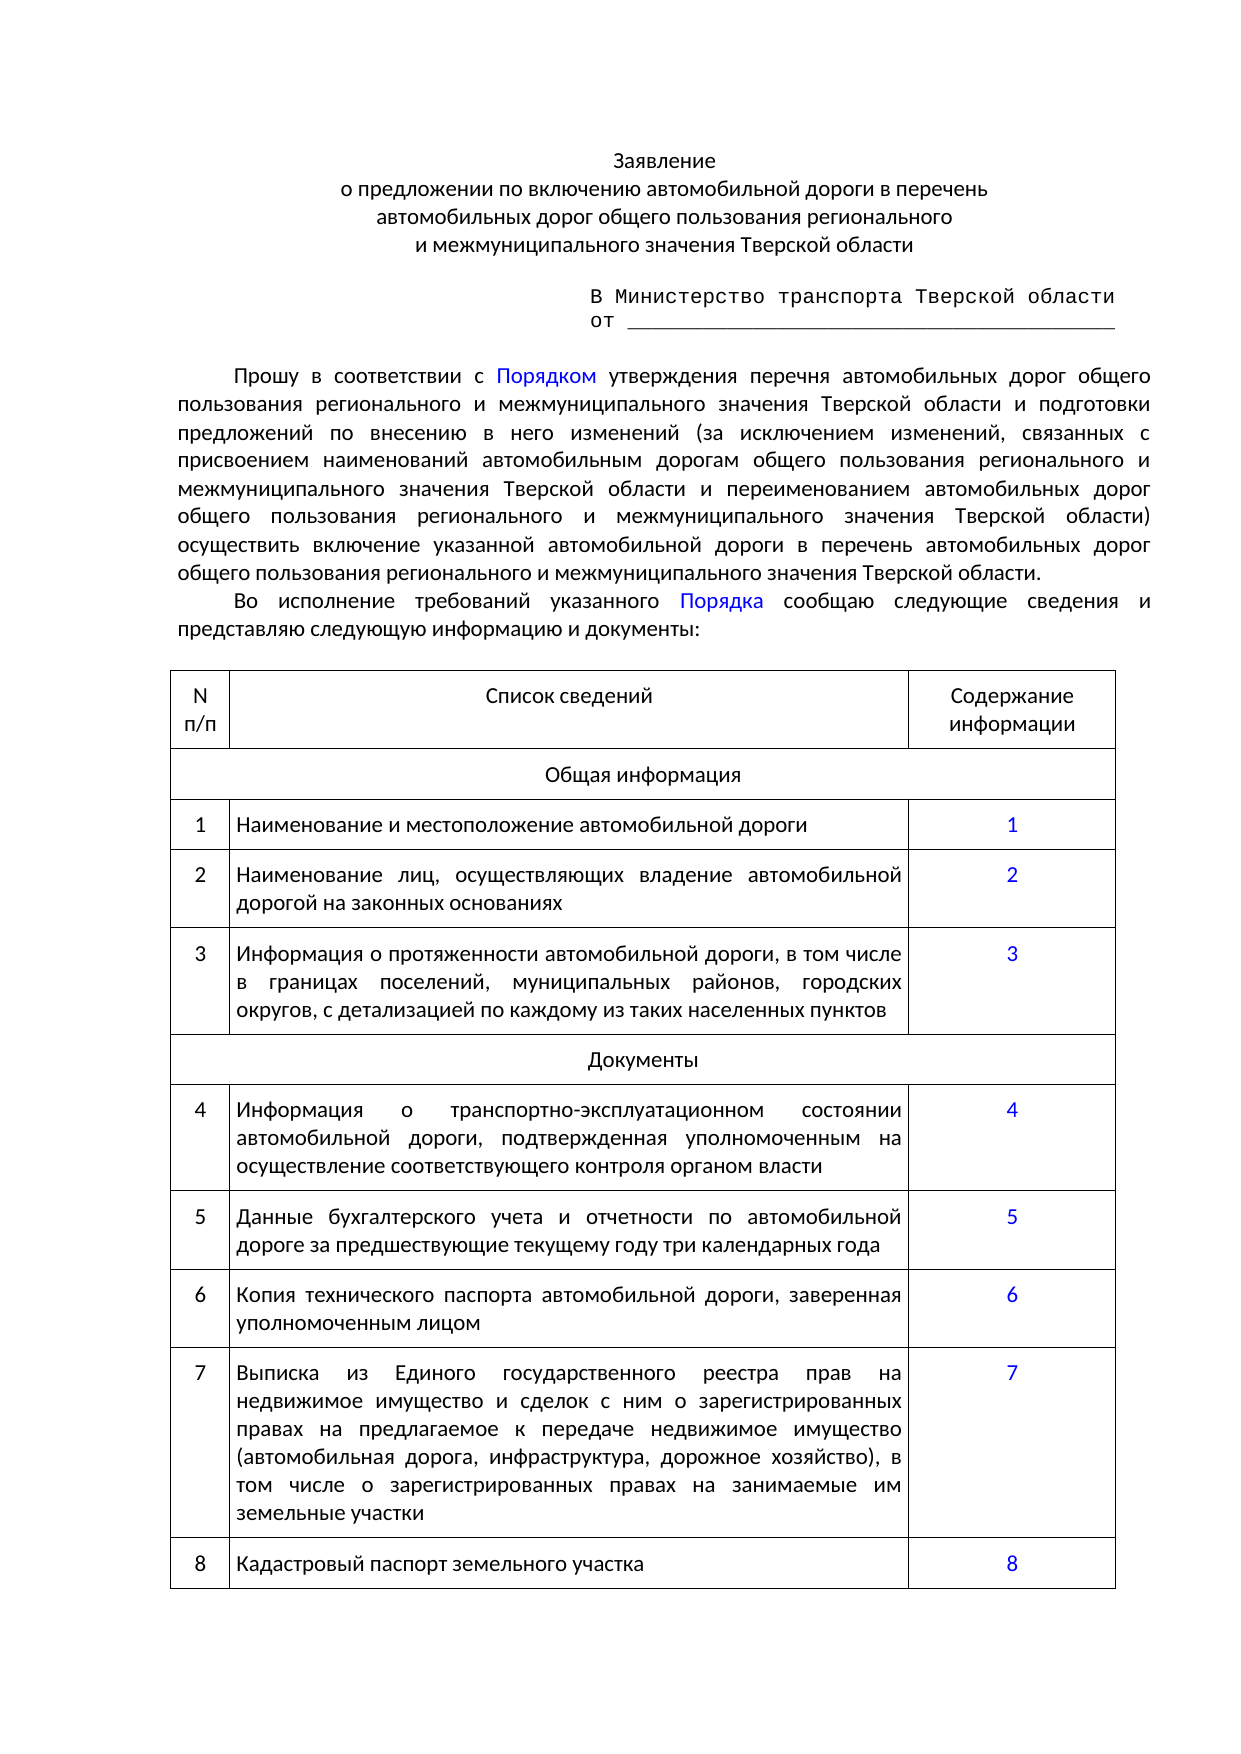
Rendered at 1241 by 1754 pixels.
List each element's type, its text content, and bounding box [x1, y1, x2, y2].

table_header Содержание информации [909, 671, 1115, 748]
table_cell 6 [909, 1270, 1115, 1347]
table_cell 1 [171, 800, 229, 849]
table_cell 7 [171, 1348, 229, 1537]
table_cell Документы [171, 1035, 1115, 1084]
table_cell Информация о протяженности автомобильной дороги, в том числе в границах поселений, муниципальных районов, городских округов, с детализацией по каждому из таких населенных пунктов [230, 928, 908, 1033]
text Заявление [177, 146, 1152, 174]
table_cell 2 [909, 850, 1115, 927]
table_cell Информация о транспортно-эксплуатационном состоянии автомобильной дороги, подтвержденная уполномоченным на осуществление соответствующего контроля органом власти [230, 1085, 908, 1190]
text от _______________________________________ [177, 310, 1152, 333]
table_cell 8 [171, 1538, 229, 1587]
table_cell Копия технического паспорта автомобильной дороги, заверенная уполномоченным лицом [230, 1270, 908, 1347]
table_cell Наименование лиц, осуществляющих владение автомобильной дорогой на законных основаниях [230, 850, 908, 927]
table_cell 6 [171, 1270, 229, 1347]
text о предложении по включению автомобильной дороги в перечень [177, 174, 1152, 202]
text Прошу в соответствии с Порядком утверждения перечня автомобильных дорог общего пользования регионального и межмуниципального значения Тверской области и подготовки предложений по внесению в него изменений (за исключением изменений, связанных с присвоением наименований автомобильным дорогам общего пользования регионального и межмуниципального значения Тверской области и переименованием автомобильных дорог общего пользования регионального и межмуниципального значения Тверской области) осуществить включение указанной автомобильной дороги в перечень автомобильных дорог общего пользования регионального и межмуниципального значения Тверской области. [177, 362, 1152, 586]
table_cell 4 [171, 1085, 229, 1190]
table_cell Общая информация [171, 749, 1115, 798]
table_cell 5 [171, 1191, 229, 1268]
table_cell Кадастровый паспорт земельного участка [230, 1538, 908, 1587]
table_cell 5 [909, 1191, 1115, 1268]
table_cell Данные бухгалтерского учета и отчетности по автомобильной дороге за предшествующие текущему году три календарных года [230, 1191, 908, 1268]
table_cell 1 [909, 800, 1115, 849]
table_cell 4 [909, 1085, 1115, 1190]
table_cell 3 [909, 928, 1115, 1033]
table_cell Выписка из Единого государственного реестра прав на недвижимое имущество и сделок с ним о зарегистрированных правах на предлагаемое к передаче недвижимое имущество (автомобильная дорога, инфраструктура, дорожное хозяйство), в том числе о зарегистрированных правах на занимаемые им земельные участки [230, 1348, 908, 1537]
table_cell 3 [171, 928, 229, 1033]
text и межмуниципального значения Тверской области [177, 230, 1152, 258]
table_header Список сведений [230, 671, 908, 748]
table_cell Наименование и местоположение автомобильной дороги [230, 800, 908, 849]
text В Министерство транспорта Тверской области [177, 286, 1152, 310]
table_cell 8 [909, 1538, 1115, 1587]
text автомобильных дорог общего пользования регионального [177, 202, 1152, 230]
text Во исполнение требований указанного Порядка сообщаю следующие сведения и представляю следующую информацию и документы: [177, 586, 1152, 642]
table_cell 2 [171, 850, 229, 927]
table_cell 7 [909, 1348, 1115, 1537]
table_header N п/п [171, 671, 229, 748]
